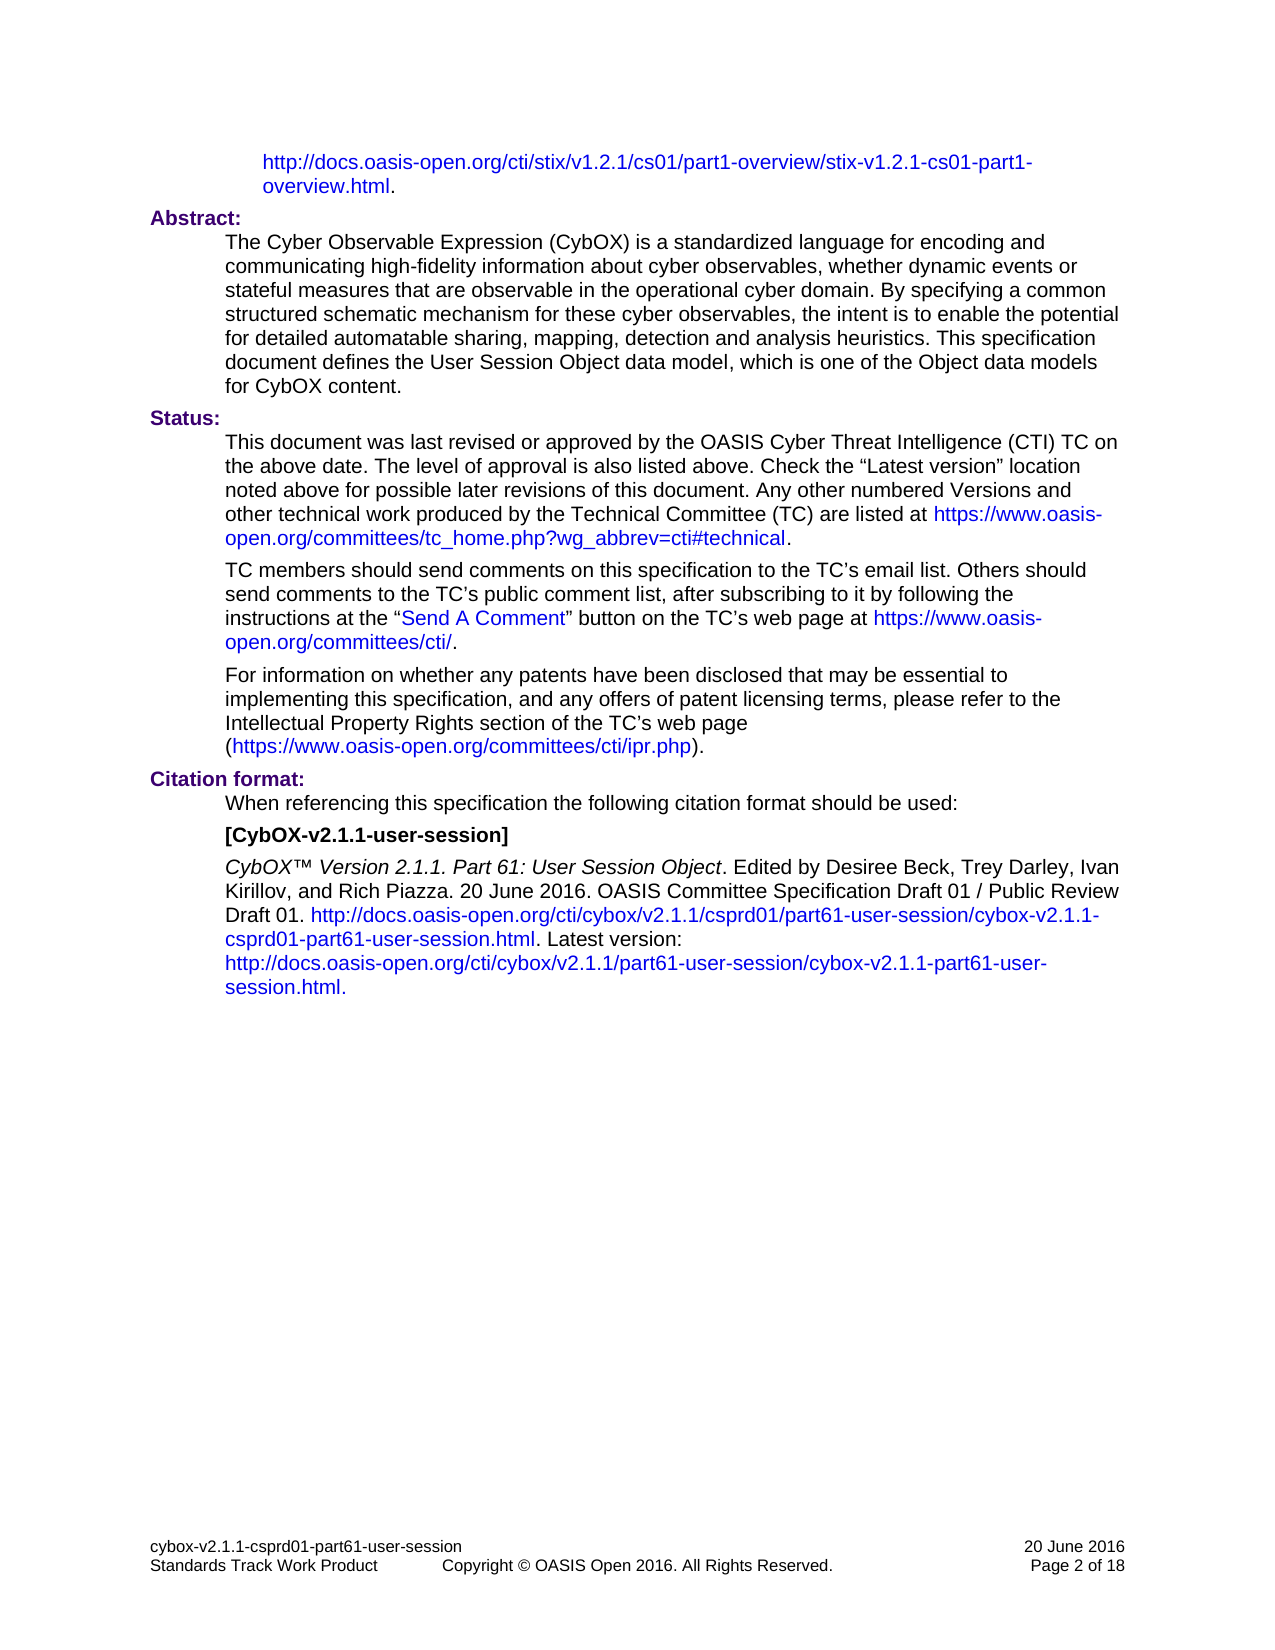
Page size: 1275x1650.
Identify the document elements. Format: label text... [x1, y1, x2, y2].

text This document was last revised or approved by the OASIS Cyber Threat Intelligence (CTI) TC on the above date. The level of approval is also listed above. Check the “Latest version” location noted above for possible later revisions of this document. Any other numbered Versions and other technical work produced by the Technical Committee (TC) are listed at https://www.oasis-open.org/committees/tc_home.php?wg_abbrev=cti#technical. [225, 430, 1125, 550]
text For information on whether any patents have been disclosed that may be essential to implementing this specification, and any offers of patent licensing terms, please refer to the Intellectual Property Rights section of the TC’s web page (https://www.oasis-open.org/committees/cti/ipr.php). [225, 662, 1125, 758]
text [CybOX-v2.1.1-user-session] [225, 823, 1125, 847]
title Citation format: [150, 767, 1125, 791]
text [225, 150, 1125, 198]
text TC members should send comments on this specification to the TC’s email list. Others should send comments to the TC’s public comment list, after subscribing to it by following the instructions at the “Send A Comment” button on the TC’s web page at https://www.oasis-open.org/committees/cti/. [225, 558, 1125, 654]
title Status: [150, 406, 1125, 430]
title Abstract: [150, 206, 1125, 230]
text When referencing this specification the following citation format should be used: [225, 791, 1125, 814]
text CybOX™ Version 2.1.1. Part 61: User Session Object. Edited by Desiree Beck, Trey Darley, Ivan Kirillov, and Rich Piazza. 20 June 2016. OASIS Committee Specification Draft 01 / Public Review Draft 01. http://docs.oasis-open.org/cti/cybox/v2.1.1/csprd01/part61-user-session/cybox-v2.1.1-csprd01-part61-user-session.html. Latest version: http://docs.oasis-open.org/cti/cybox/v2.1.1/part61-user-session/cybox-v2.1.1-part61-user-session.html. [225, 855, 1125, 999]
text The Cyber Observable Expression (CybOX) is a standardized language for encoding and communicating high-fidelity information about cyber observables, whether dynamic events or stateful measures that are observable in the operational cyber domain. By specifying a common structured schematic mechanism for these cyber observables, the intent is to enable the potential for detailed automatable sharing, mapping, detection and analysis heuristics. This specification document defines the User Session Object data model, which is one of the Object data models for CybOX content. [225, 230, 1125, 398]
